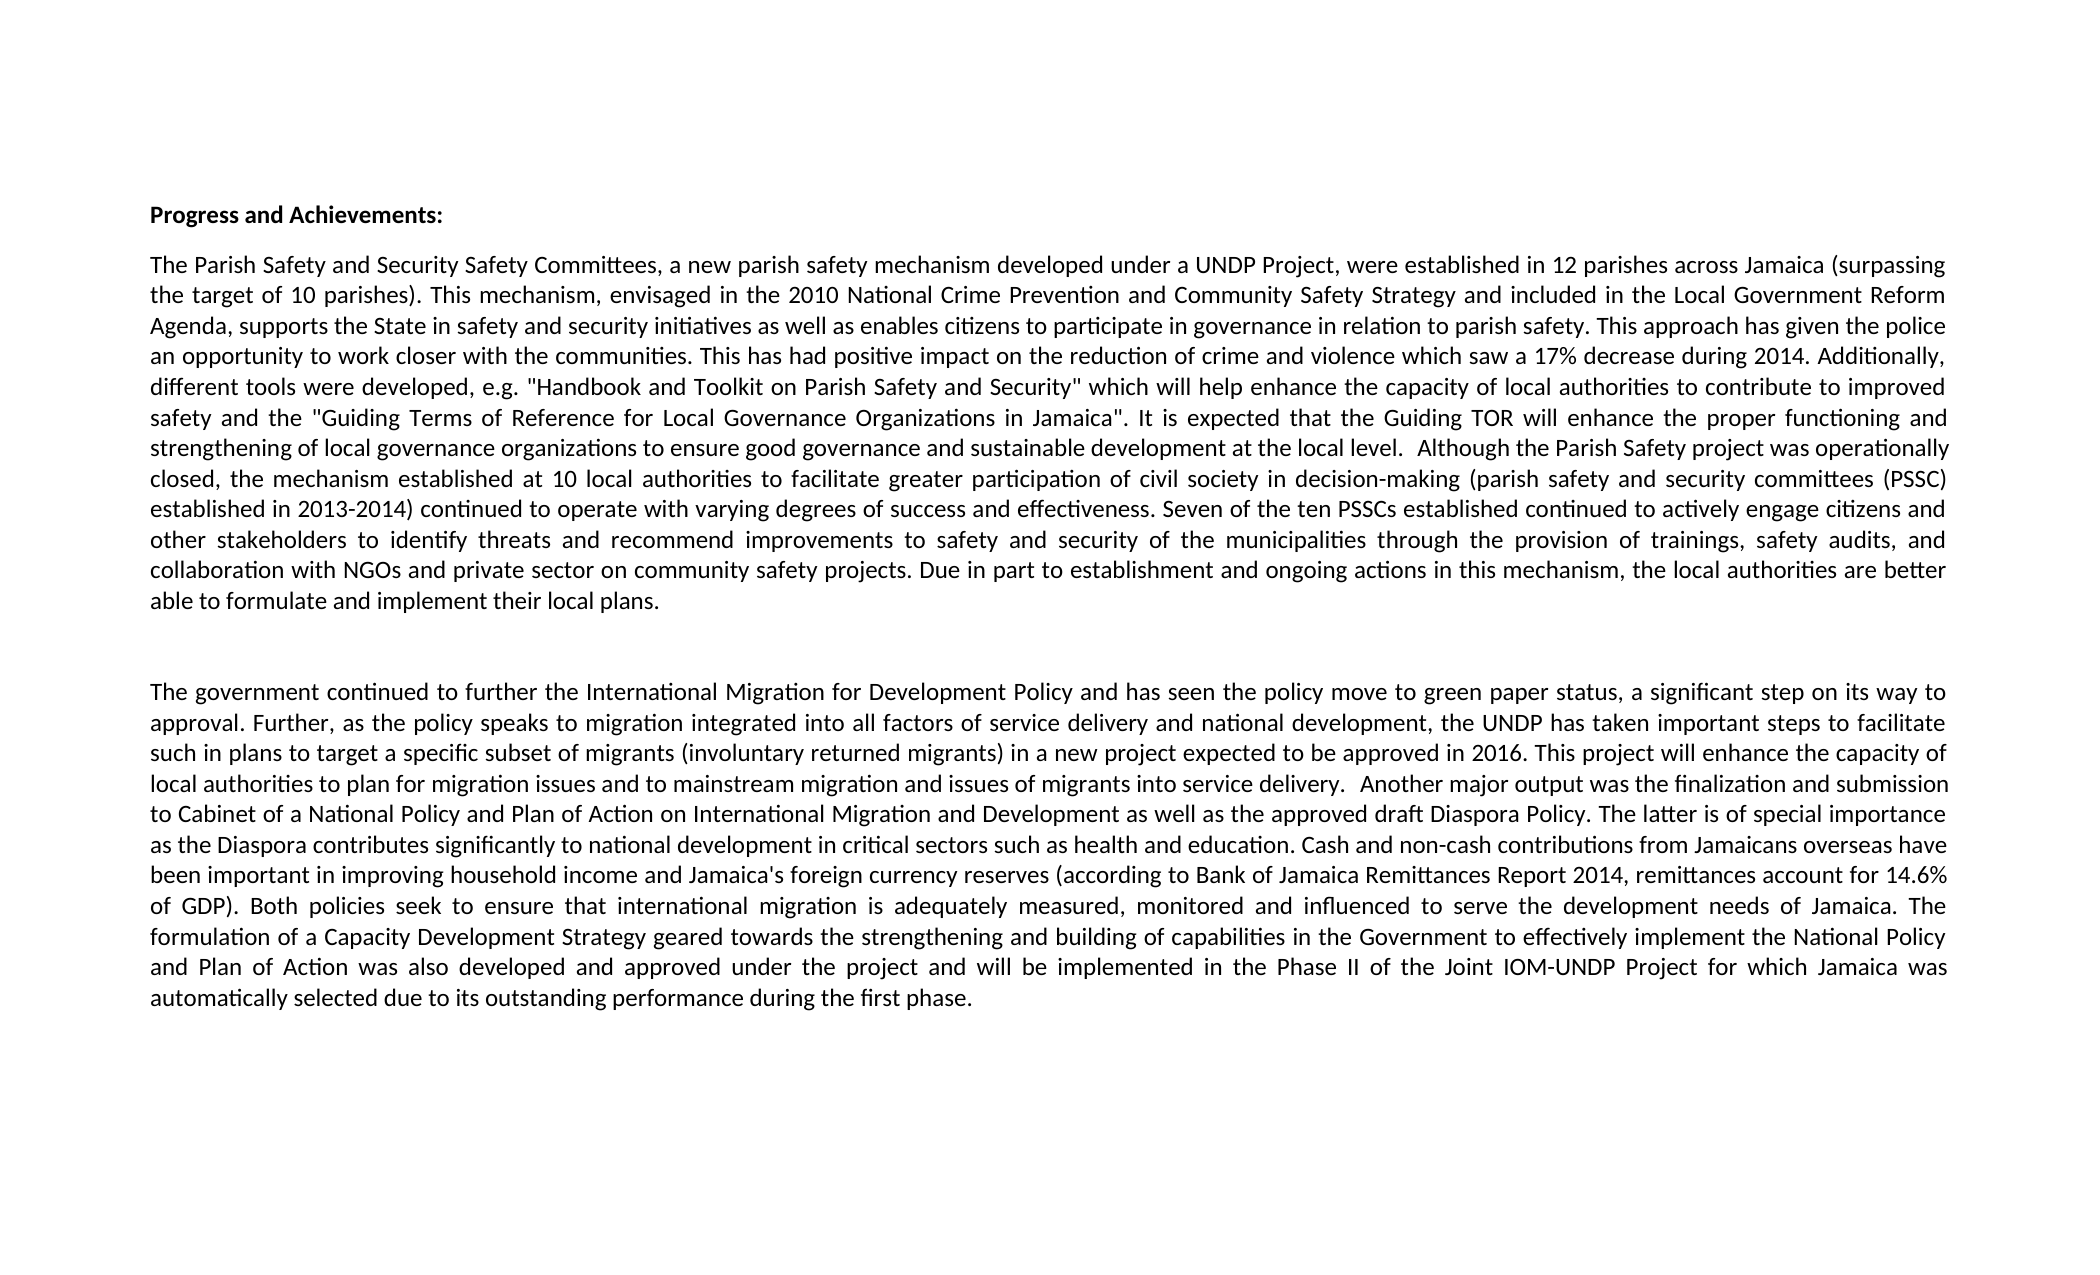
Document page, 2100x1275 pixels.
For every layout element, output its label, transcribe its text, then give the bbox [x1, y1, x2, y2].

text The government continued to further the International Migration for Development Policy and has seen the policy move to green paper status, a significant step on its way to approval. Further, as the policy speaks to migration integrated into all factors of service delivery and national development, the UNDP has taken important steps to facilitate such in plans to target a specific subset of migrants (involuntary returned migrants) in a new project expected to be approved in 2016. This project will enhance the capacity of local authorities to plan for migration issues and to mainstream migration and issues of migrants into service delivery. Another major output was the finalization and submission to Cabinet of a National Policy and Plan of Action on International Migration and Development as well as the approved draft Diaspora Policy. The latter is of special importance as the Diaspora contributes significantly to national development in critical sectors such as health and education. Cash and non-cash contributions from Jamaicans overseas have been important in improving household income and Jamaica's foreign currency reserves (according to Bank of Jamaica Remittances Report 2014, remittances account for 14.6% of GDP). Both policies seek to ensure that international migration is adequately measured, monitored and influenced to serve the development needs of Jamaica. The formulation of a Capacity Development Strategy geared towards the strengthening and building of capabilities in the Government to effectively implement the National Policy and Plan of Action was also developed and approved under the project and will be implemented in the Phase II of the Joint IOM-UNDP Project for which Jamaica was automatically selected due to its outstanding performance during the first phase. [150, 676, 1950, 1012]
text Progress and Achievements: [150, 199, 1950, 230]
text The Parish Safety and Security Safety Committees, a new parish safety mechanism developed under a UNDP Project, were established in 12 parishes across Jamaica (surpassing the target of 10 parishes). This mechanism, envisaged in the 2010 National Crime Prevention and Community Safety Strategy and included in the Local Government Reform Agenda, supports the State in safety and security initiatives as well as enables citizens to participate in governance in relation to parish safety. This approach has given the police an opportunity to work closer with the communities. This has had positive impact on the reduction of crime and violence which saw a 17% decrease during 2014. Additionally, different tools were developed, e.g. "Handbook and Toolkit on Parish Safety and Security" which will help enhance the capacity of local authorities to contribute to improved safety and the "Guiding Terms of Reference for Local Governance Organizations in Jamaica". It is expected that the Guiding TOR will enhance the proper functioning and strengthening of local governance organizations to ensure good governance and sustainable development at the local level. Although the Parish Safety project was operationally closed, the mechanism established at 10 local authorities to facilitate greater participation of civil society in decision-making (parish safety and security committees (PSSC) established in 2013-2014) continued to operate with varying degrees of success and effectiveness. Seven of the ten PSSCs established continued to actively engage citizens and other stakeholders to identify threats and recommend improvements to safety and security of the municipalities through the provision of trainings, safety audits, and collaboration with NGOs and private sector on community safety projects. Due in part to establishment and ongoing actions in this mechanism, the local authorities are better able to formulate and implement their local plans. [150, 249, 1950, 615]
